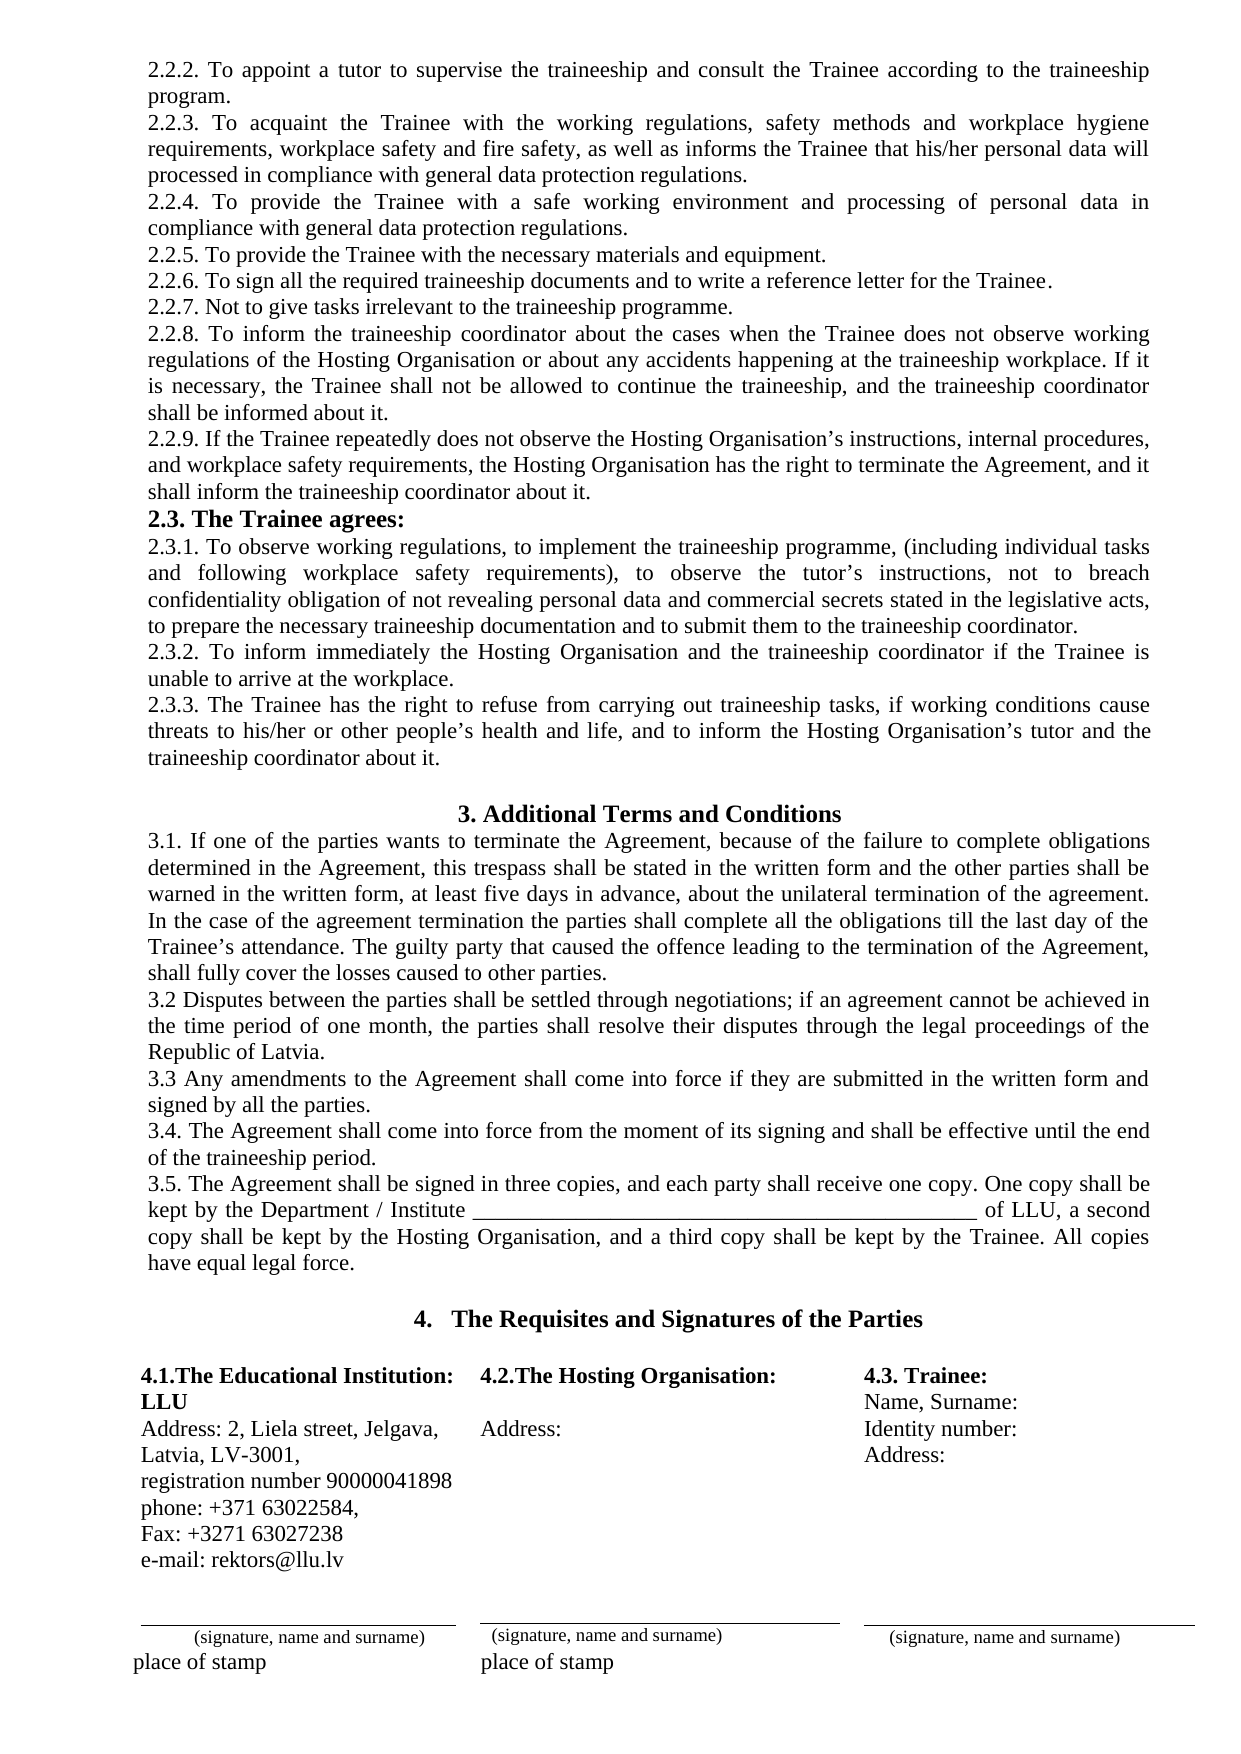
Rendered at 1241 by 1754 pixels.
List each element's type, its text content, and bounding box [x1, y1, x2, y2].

text 2.2.4. To provide the Trainee with a safe working environment and processing of personal data in compliance with general data protection regulations. [148, 188, 1152, 241]
table_header 4.3. Trainee: Name, Surname: Identity number: Address: [853, 1362, 1207, 1648]
text 2.3. The Trainee agrees: [148, 504, 1152, 533]
text 2.2.7. Not to give tasks irrelevant to the traineeship programme. [148, 293, 1152, 320]
text 2.3.2. To inform immediately the Hosting Organisation and the traineeship coordinator if the Trainee is unable to arrive at the workplace. [148, 638, 1152, 691]
table_header 4.2.The Hosting Organisation: Address: [469, 1362, 853, 1648]
text 2.2.9. If the Trainee repeatedly does not observe the Hosting Organisation’s instructions, internal procedures, and workplace safety requirements, the Hosting Organisation has the right to terminate the Agreement, and it shall inform the traineeship coordinator about it. [148, 425, 1152, 504]
text 2.2.3. To acquaint the Trainee with the working regulations, safety methods and workplace hygiene requirements, workplace safety and fire safety, as well as informs the Trainee that his/her personal data will processed in compliance with general data protection regulations. [148, 109, 1152, 188]
list The Requisites and Signatures of the Parties [185, 1304, 1152, 1333]
text 2.2.8. To inform the traineeship coordinator about the cases when the Trainee does not observe working regulations of the Hosting Organisation or about any accidents happening at the traineeship workplace. If it is necessary, the Trainee shall not be allowed to continue the traineeship, and the traineeship coordinator shall be informed about it. [148, 320, 1152, 425]
text 2.2.5. To provide the Trainee with the necessary materials and equipment. [148, 241, 1152, 267]
text 2.3.1. To observe working regulations, to implement the traineeship programme, (including individual tasks and following workplace safety requirements), to observe the tutor’s instructions, not to breach confidentiality obligation of not revealing personal data and commercial secrets stated in the legislative acts, to prepare the necessary traineeship documentation and to submit them to the traineeship coordinator. [148, 533, 1152, 638]
table_header 4.1.The Educational Institution: LLU Address: 2, Liela street, Jelgava, Latvia, LV-3001, registration number 90000041898 phone: +371 63022584, Fax: +3271 63027238 e-mail: rektors@llu.lv [129, 1362, 469, 1648]
text 3. Additional Terms and Conditions [148, 799, 1152, 828]
text 3.5. The Agreement shall be signed in three copies, and each party shall receive one copy. One copy shall be kept by the Department / Institute ____________________________________________ of LLU, a second copy shall be kept by the Hosting Organisation, and a third copy shall be kept by the Trainee. All copies have equal legal force. [148, 1170, 1152, 1276]
text 3.2 Disputes between the parties shall be settled through negotiations; if an agreement cannot be achieved in the time period of one month, the parties shall resolve their disputes through the legal proceedings of the Republic of Latvia. [148, 986, 1152, 1065]
text 3.3 Any amendments to the Agreement shall come into force if they are submitted in the written form and signed by all the parties. [148, 1065, 1152, 1117]
text 2.3.3. The Trainee has the right to refuse from carrying out traineeship tasks, if working conditions cause threats to his/her or other people’s health and life, and to inform the Hosting Organisation’s tutor and the traineeship coordinator about it. [148, 691, 1152, 770]
text 2.2.2. To appoint a tutor to supervise the traineeship and consult the Trainee according to the traineeship program. [148, 56, 1152, 109]
text place of stamp place of stamp [133, 1648, 1152, 1674]
text 2.2.6. To sign all the required traineeship documents and to write a reference letter for the Trainee. [148, 267, 1152, 293]
text 3.4. The Agreement shall come into force from the moment of its signing and shall be effective until the end of the traineeship period. [148, 1117, 1152, 1170]
text 3.1. If one of the parties wants to terminate the Agreement, because of the failure to complete obligations determined in the Agreement, this trespass shall be stated in the written form and the other parties shall be warned in the written form, at least five days in advance, about the unilateral termination of the agreement. In the case of the agreement termination the parties shall complete all the obligations till the last day of the Trainee’s attendance. The guilty party that caused the offence leading to the termination of the Agreement, shall fully cover the losses caused to other parties. [148, 828, 1152, 986]
